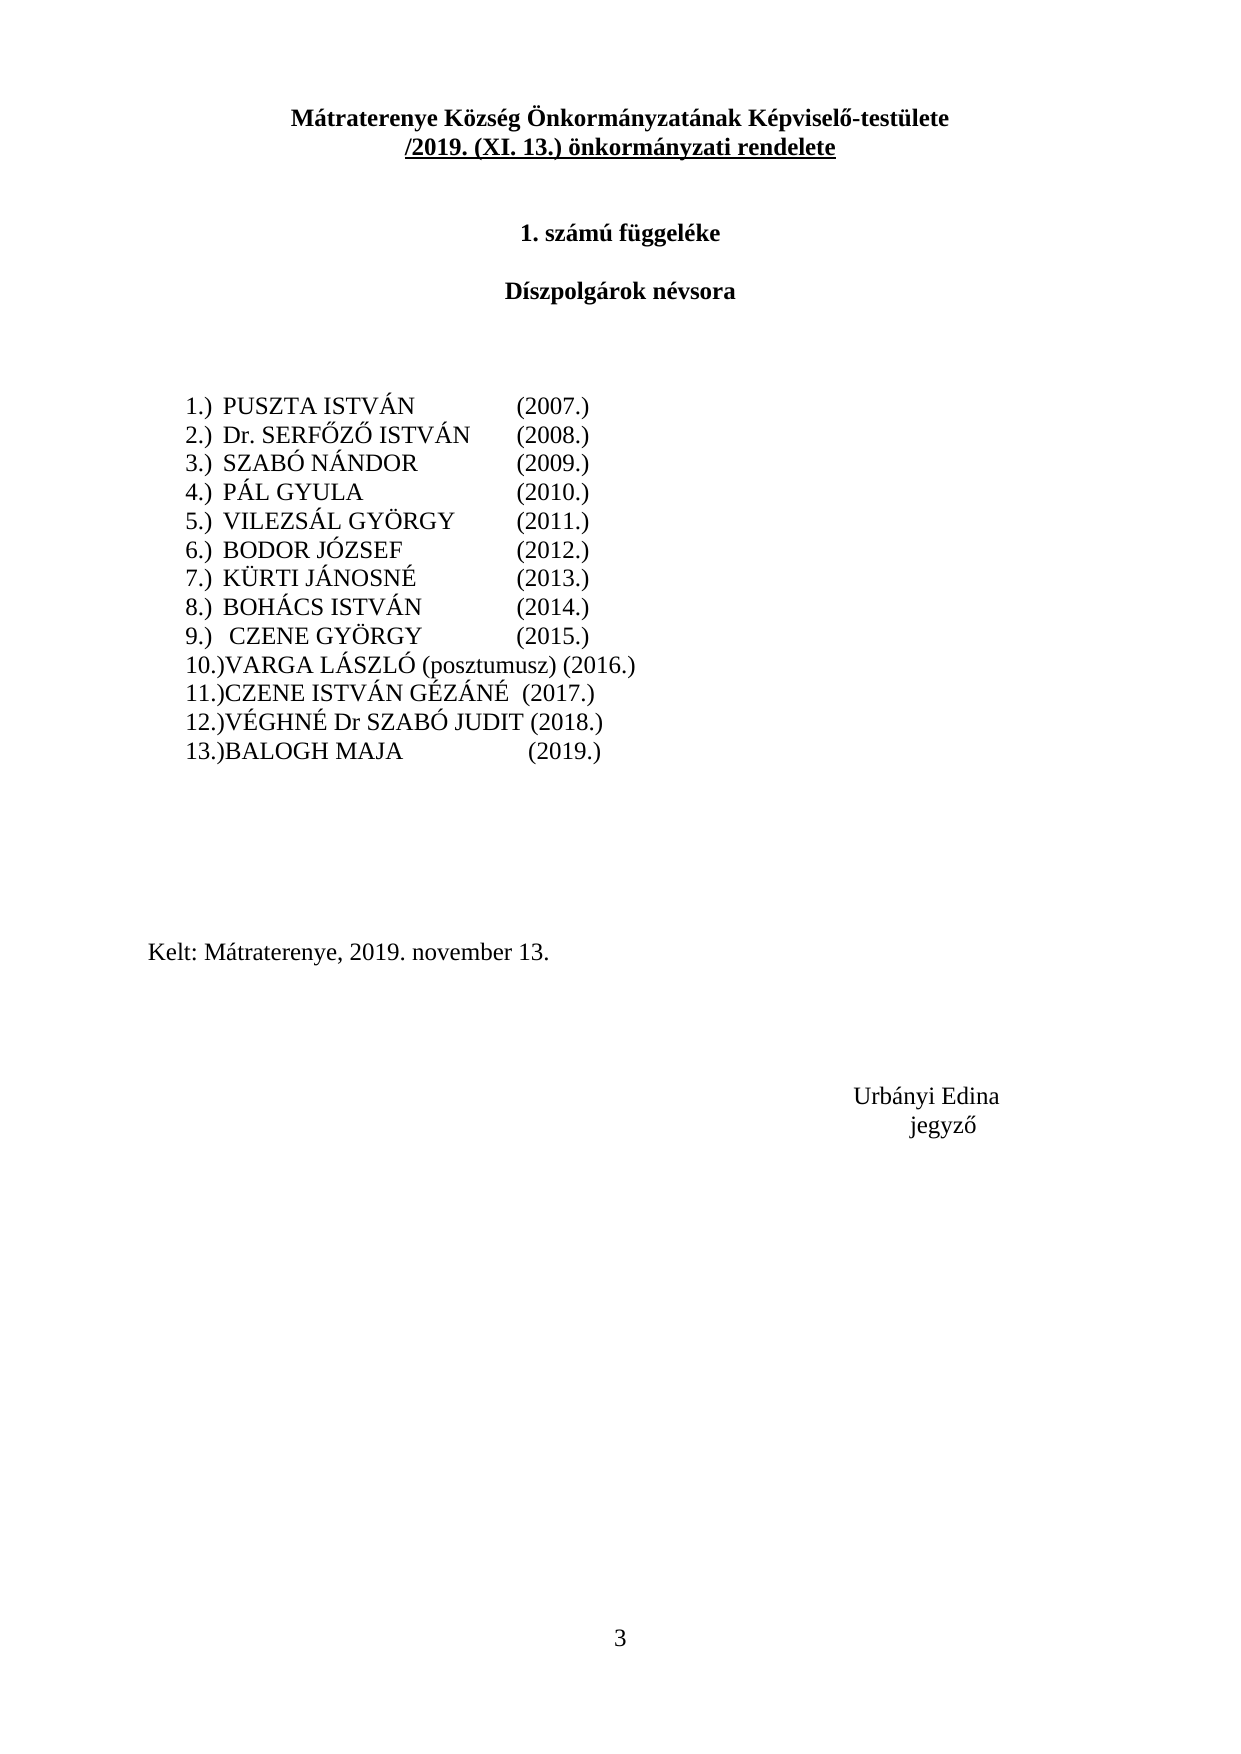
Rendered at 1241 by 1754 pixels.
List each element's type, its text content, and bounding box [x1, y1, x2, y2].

text Urbányi Edina [148, 1081, 1093, 1110]
text jegyző [148, 1110, 1093, 1138]
text 1. számú függeléke [148, 218, 1093, 247]
list Dr. SERFŐZŐ ISTVÁN (2008.) [185, 420, 1093, 448]
text 10.)VARGA LÁSZLÓ (posztumusz) (2016.) [185, 650, 1093, 678]
text Mátraterenye Község Önkormányzatának Képviselő-testülete [148, 103, 1093, 132]
text 13.)BALOGH MAJA (2019.) [148, 736, 1093, 765]
list PUSZTA ISTVÁN (2007.) [185, 391, 1093, 420]
text Díszpolgárok névsora [148, 276, 1093, 305]
text Kelt: Mátraterenye, 2019. november 13. [148, 937, 1093, 966]
list SZABÓ NÁNDOR (2009.) [185, 448, 1093, 477]
list PÁL GYULA (2010.) [185, 477, 1093, 506]
text 11.)CZENE ISTVÁN GÉZÁNÉ (2017.) [148, 678, 1093, 707]
list BOHÁCS ISTVÁN (2014.) [185, 592, 1093, 621]
list BODOR JÓZSEF (2012.) [185, 535, 1093, 563]
text /2019. (XI. 13.) önkormányzati rendelete [148, 132, 1093, 161]
list VILEZSÁL GYÖRGY (2011.) [185, 506, 1093, 535]
list KÜRTI JÁNOSNÉ (2013.) [185, 563, 1093, 592]
text 12.)VÉGHNÉ Dr SZABÓ JUDIT (2018.) [148, 707, 1093, 736]
list CZENE GYÖRGY (2015.) [185, 621, 1093, 650]
